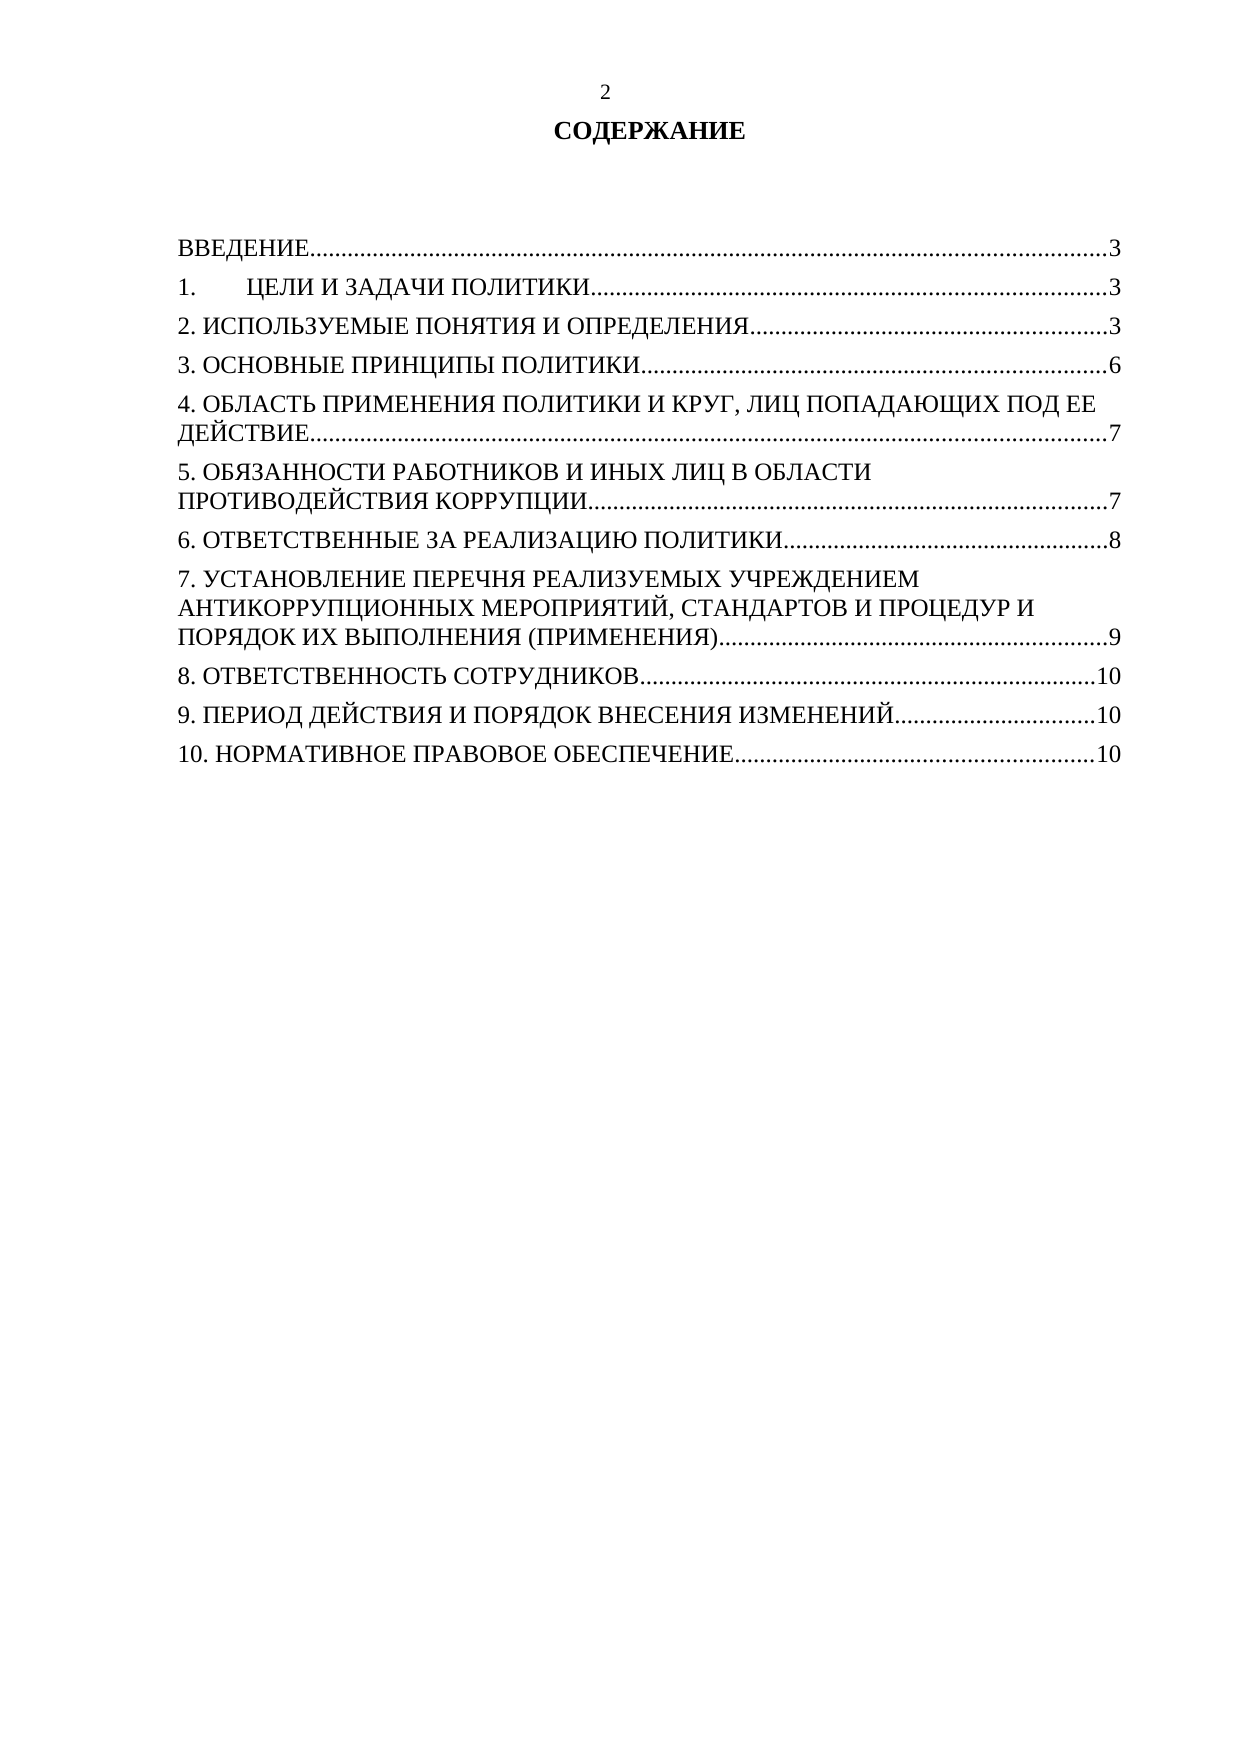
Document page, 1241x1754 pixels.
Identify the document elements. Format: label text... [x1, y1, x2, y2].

text СОДЕРЖАНИЕ [177, 118, 1122, 144]
